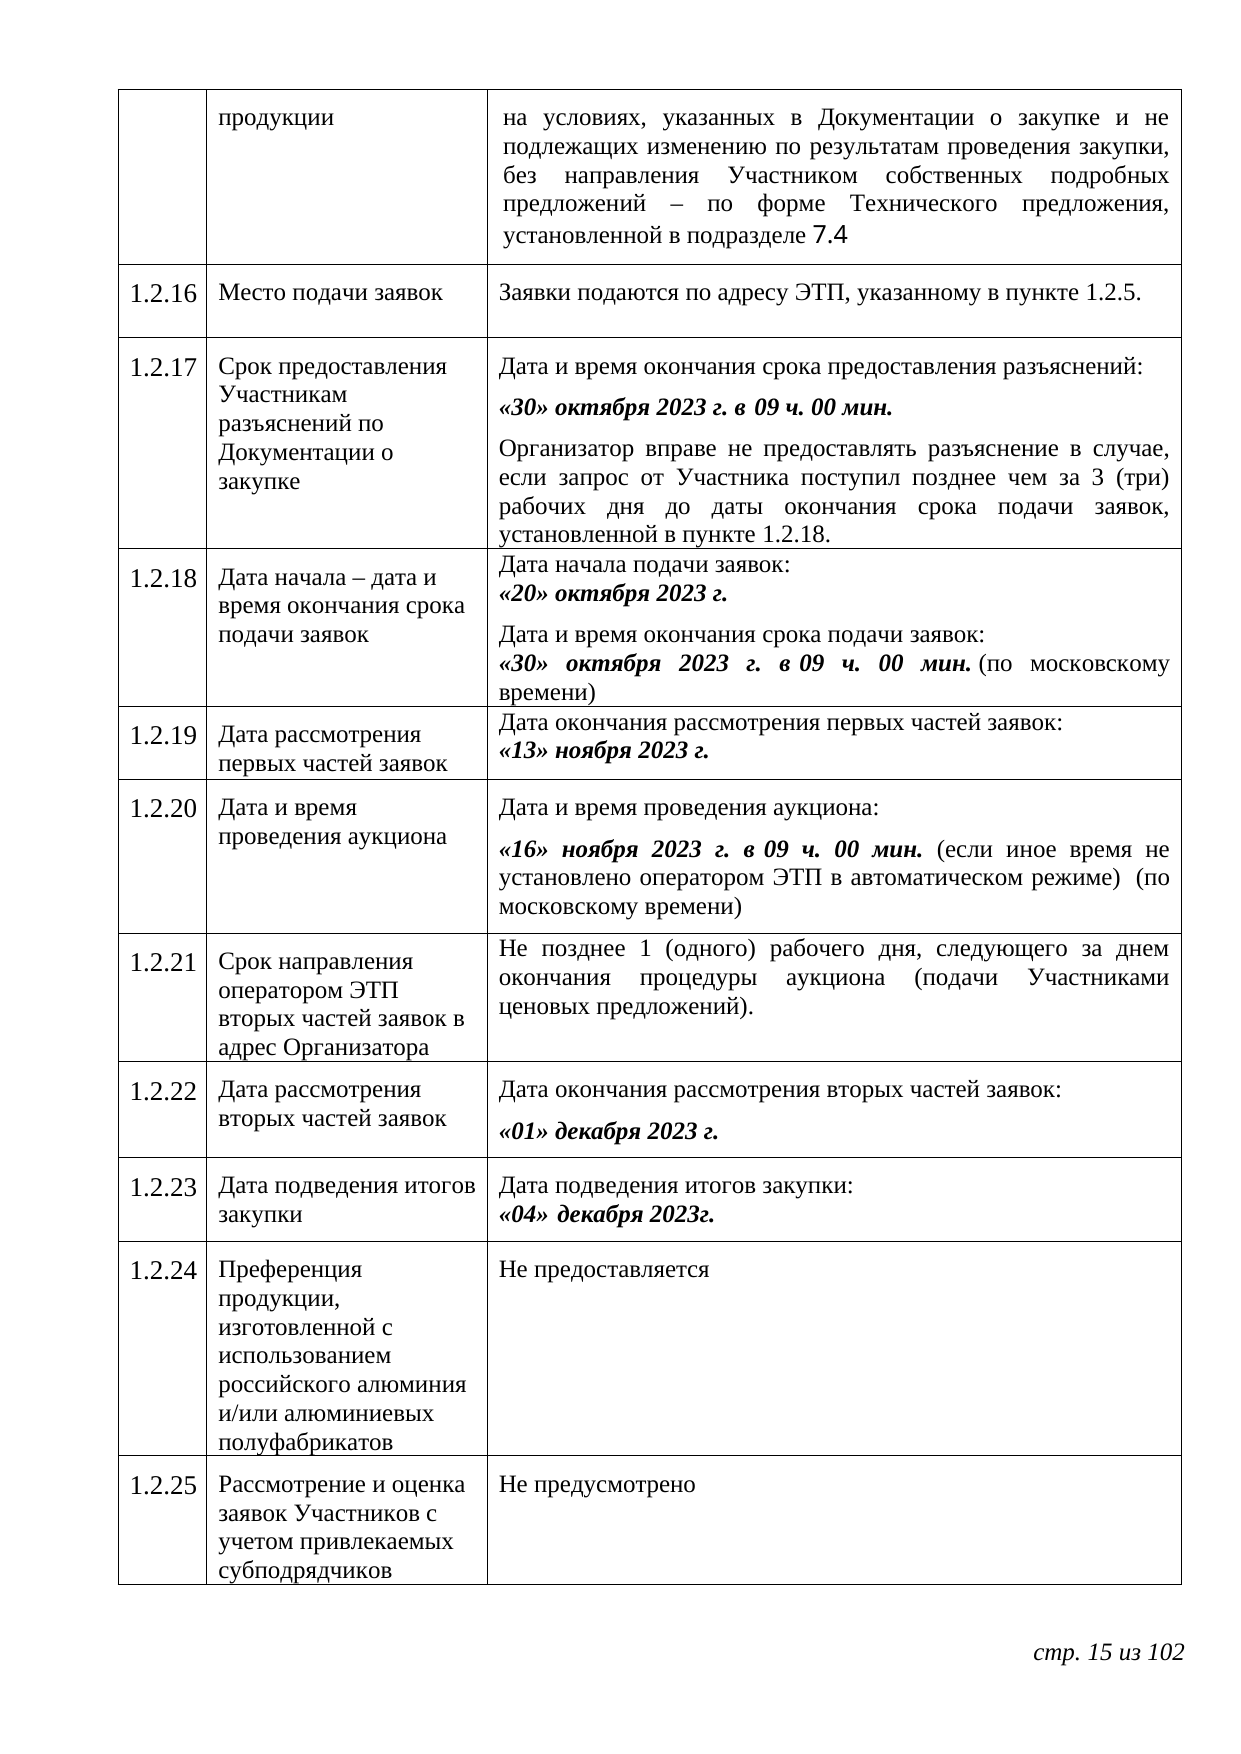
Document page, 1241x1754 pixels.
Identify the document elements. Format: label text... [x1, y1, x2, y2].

table_cell [119, 780, 206, 932]
table_cell [119, 90, 206, 264]
table_cell Рассмотрение и оценка заявок Участников с учетом привлекаемых субподрядчиков [207, 1456, 487, 1584]
table_cell [119, 934, 206, 1061]
table_cell [119, 1158, 206, 1241]
table_cell Не предусмотрено [488, 1456, 1181, 1584]
table_cell [119, 549, 206, 706]
table_cell Дата и время проведения аукциона: «16» ноября 2023 г. в 09 ч. 00 мин. (если иное время не установлено оператором ЭТП в автоматическом режиме) (по московскому времени) [488, 780, 1181, 932]
table_cell Дата подведения итогов закупки [207, 1158, 487, 1241]
table_cell Дата рассмотрения вторых частей заявок [207, 1062, 487, 1157]
table_cell Дата окончания рассмотрения первых частей заявок: «13» ноября 2023 г. [488, 707, 1181, 779]
table_cell [119, 707, 206, 779]
table_cell Дата и время проведения аукциона [207, 780, 487, 932]
table_cell Дата начала подачи заявок: «20» октября 2023 г. Дата и время окончания срока подачи заявок: «30» октября 2023 г. в 09 ч. 00 мин. (по московскому времени) [488, 549, 1181, 706]
table_cell Срок направления оператором ЭТП вторых частей заявок в адрес Организатора [207, 934, 487, 1061]
table_cell [119, 1456, 206, 1584]
table_cell Заявки подаются по адресу ЭТП, указанному в пункте 1.2.5. [488, 265, 1181, 337]
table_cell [488, 90, 1181, 264]
table_cell Не позднее 1 (одного) рабочего дня, следующего за днем окончания процедуры аукциона (подачи Участниками ценовых предложений). [488, 934, 1181, 1061]
table_cell [119, 338, 206, 548]
table_cell Дата рассмотрения первых частей заявок [207, 707, 487, 779]
table_cell [119, 1062, 206, 1157]
table_cell Дата подведения итогов закупки: «04» декабря 2023г. [488, 1158, 1181, 1241]
table_cell Дата и время окончания срока предоставления разъяснений: «30» октября 2023 г. в 09 ч. 00 мин. Организатор вправе не предоставлять разъяснение в случае, если запрос от Участника поступил позднее чем за 3 (три) рабочих дня до даты окончания срока подачи заявок, установленной в пункте 1.2.18. [488, 338, 1181, 548]
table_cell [207, 90, 487, 264]
table_cell Не предоставляется [488, 1242, 1181, 1455]
table_cell Место подачи заявок [207, 265, 487, 337]
table_cell Срок предоставления Участникам разъяснений по Документации о закупке [207, 338, 487, 548]
table_cell Преференция продукции, изготовленной с использованием российского алюминия и/или алюминиевых полуфабрикатов [207, 1242, 487, 1455]
table_cell Дата окончания рассмотрения вторых частей заявок: «01» декабря 2023 г. [488, 1062, 1181, 1157]
table_cell Дата начала – дата и время окончания срока подачи заявок [207, 549, 487, 706]
table_cell [119, 265, 206, 337]
table_cell [119, 1242, 206, 1455]
